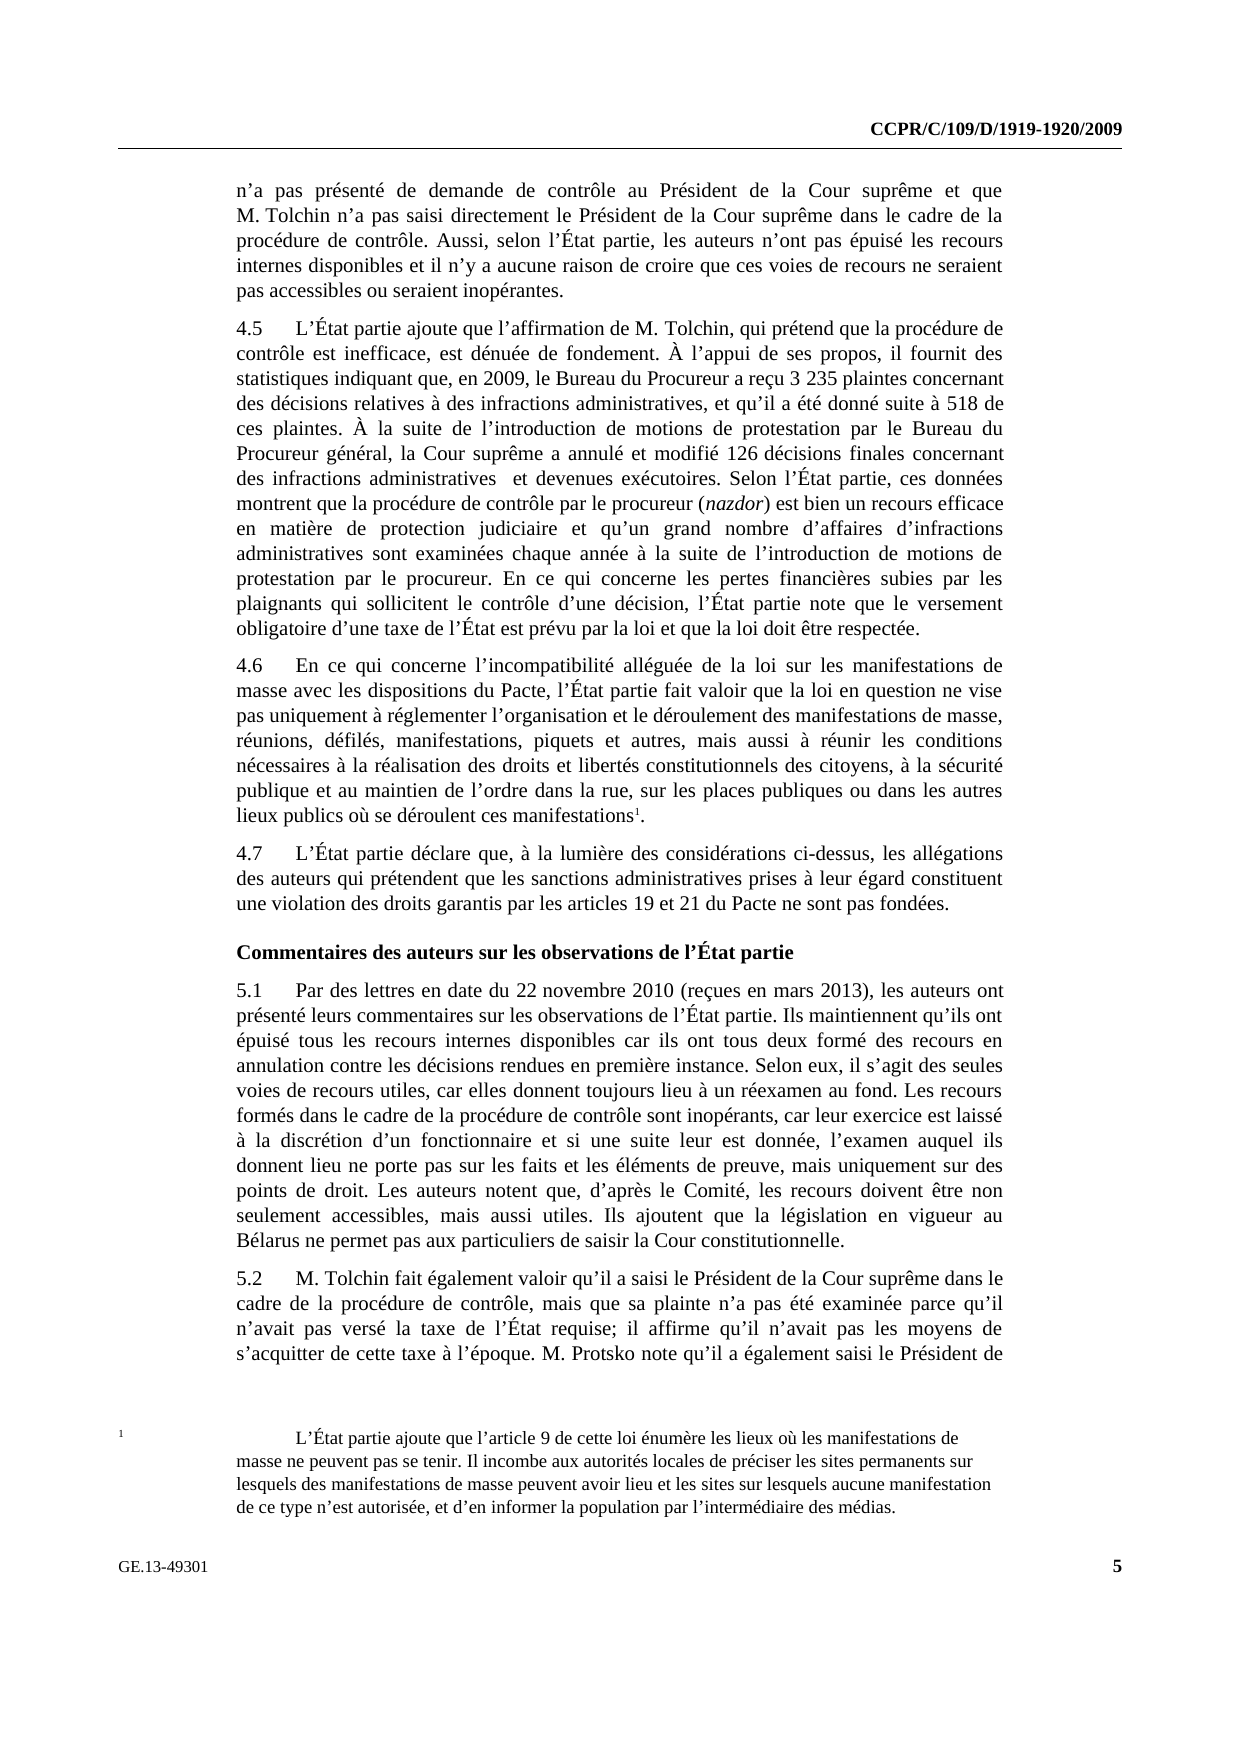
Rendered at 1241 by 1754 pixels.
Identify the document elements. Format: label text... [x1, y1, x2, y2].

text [236, 177, 1004, 302]
text 4.5 L’État partie ajoute que l’affirmation de M. Tolchin, qui prétend que la procédure de contrôle est inefficace, est dénuée de fondement. À l’appui de ses propos, il fournit des statistiques indiquant que, en 2009, le Bureau du Procureur a reçu 3 235 plaintes concernant des décisions relatives à des infractions administratives, et qu’il a été donné suite à 518 de ces plaintes. À la suite de l’introduction de motions de protestation par le Bureau du Procureur général, la Cour suprême a annulé et modifié 126 décisions finales concernant des infractions administratives et devenues exécutoires. Selon l’État partie, ces données montrent que la procédure de contrôle par le procureur (nazdor) est bien un recours efficace en matière de protection judiciaire et qu’un grand nombre d’affaires d’infractions administratives sont examinées chaque année à la suite de l’introduction de motions de protestation par le procureur. En ce qui concerne les pertes financières subies par les plaignants qui sollicitent le contrôle d’une décision, l’État partie note que le versement obligatoire d’une taxe de l’État est prévu par la loi et que la loi doit être respectée. [236, 315, 1004, 640]
text 5.1 Par des lettres en date du 22 novembre 2010 (reçues en mars 2013), les auteurs ont présenté leurs commentaires sur les observations de l’État partie. Ils maintiennent qu’ils ont épuisé tous les recours internes disponibles car ils ont tous deux formé des recours en annulation contre les décisions rendues en première instance. Selon eux, il s’agit des seules voies de recours utiles, car elles donnent toujours lieu à un réexamen au fond. Les recours formés dans le cadre de la procédure de contrôle sont inopérants, car leur exercice est laissé à la discrétion d’un fonctionnaire et si une suite leur est donnée, l’examen auquel ils donnent lieu ne porte pas sur les faits et les éléments de preuve, mais uniquement sur des points de droit. Les auteurs notent que, d’après le Comité, les recours doivent être non seulement accessibles, mais aussi utiles. Ils ajoutent que la législation en vigueur au Bélarus ne permet pas aux particuliers de saisir la Cour constitutionnelle. [236, 977, 1004, 1252]
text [236, 1265, 1004, 1365]
text Commentaires des auteurs sur les observations de l’État partie [118, 940, 1004, 965]
text 4.7 L’État partie déclare que, à la lumière des considérations ci-dessus, les allégations des auteurs qui prétendent que les sanctions administratives prises à leur égard constituent une violation des droits garantis par les articles 19 et 21 du Pacte ne sont pas fondées. [236, 840, 1004, 915]
text 4.6 En ce qui concerne l’incompatibilité alléguée de la loi sur les manifestations de masse avec les dispositions du Pacte, l’État partie fait valoir que la loi en question ne vise pas uniquement à réglementer l’organisation et le déroulement des manifestations de masse, réunions, défilés, manifestations, piquets et autres, mais aussi à réunir les conditions nécessaires à la réalisation des droits et libertés constitutionnels des citoyens, à la sécurité publique et au maintien de l’ordre dans la rue, sur les places publiques ou dans les autres lieux publics où se déroulent ces manifestations. [236, 652, 1004, 827]
